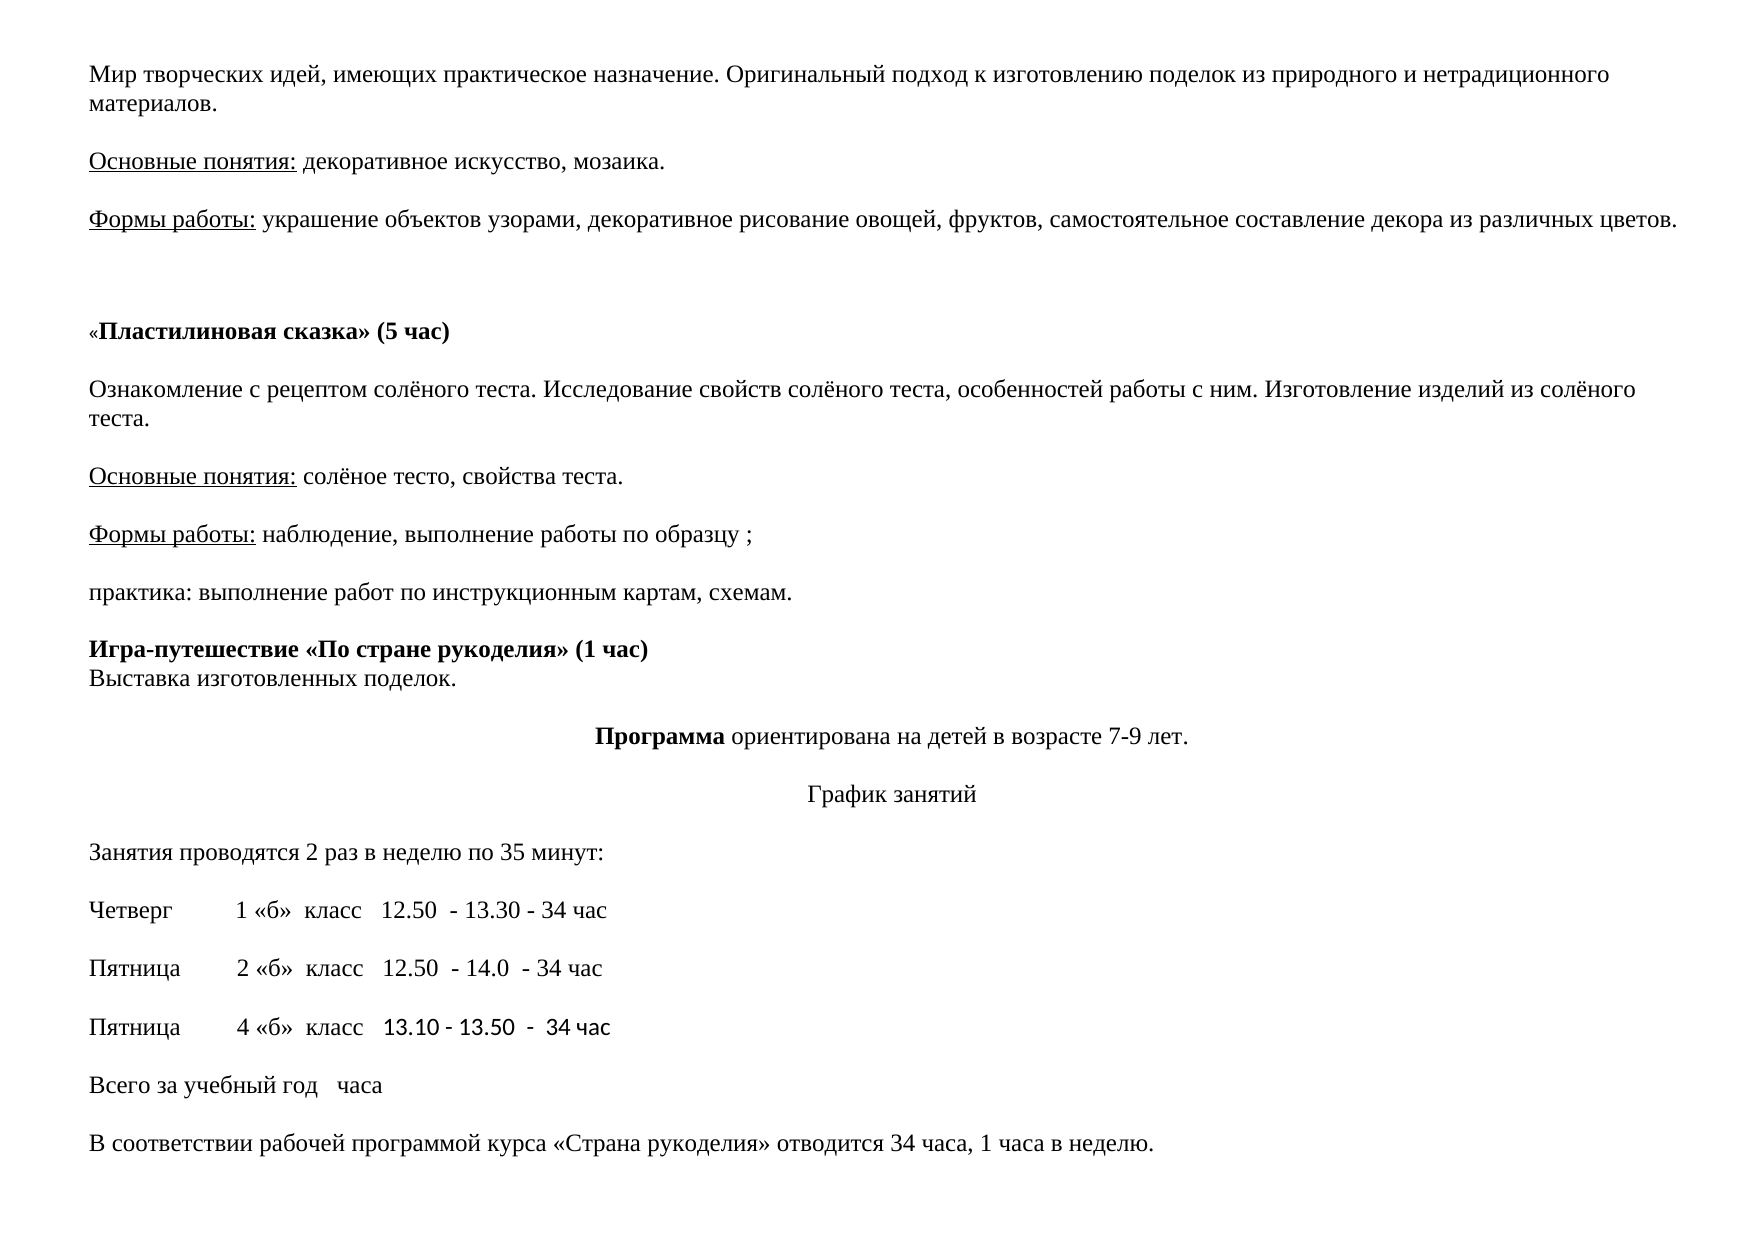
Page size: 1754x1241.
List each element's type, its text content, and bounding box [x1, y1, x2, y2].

text Всего за учебный год часа [89, 1071, 1695, 1099]
text В соответствии рабочей программой курса «Страна рукоделия» отводится 34 часа, 1 часа в неделю. [89, 1128, 1695, 1157]
text Основные понятия: солёное тесто, свойства теста. [89, 461, 1695, 489]
text Формы работы: наблюдение, выполнение работы по образцу ; [89, 519, 1695, 547]
text практика: выполнение работ по инструкционным картам, схемам. [89, 577, 1695, 605]
text Пятница 4 «б» класс 13.10 - 13.50 - 34 час [89, 1011, 1695, 1041]
text График занятий [89, 779, 1695, 808]
text Мир творческих идей, имеющих практическое назначение. Оригинальный подход к изготовлению поделок из природного и нетрадиционного материалов. [89, 59, 1695, 117]
text Игра-путешествие «По стране рукоделия» (1 час) Выставка изготовленных поделок. [89, 634, 1695, 692]
text Формы работы: украшение объектов узорами, декоративное рисование овощей, фруктов, самостоятельное составление декора из различных цветов. [89, 204, 1695, 232]
text Занятия проводятся 2 раз в неделю по 35 минут: [89, 837, 1695, 866]
text Программа ориентирована на детей в возрасте 7-9 лет. [89, 721, 1695, 750]
text Основные понятия: декоративное искусство, мозаика. [89, 146, 1695, 174]
text Четверг 1 «б» класс 12.50 - 13.30 - 34 час [89, 895, 1695, 924]
text «Пластилиновая сказка» (5 час) [89, 316, 1695, 345]
text Пятница 2 «б» класс 12.50 - 14.0 - 34 час [89, 953, 1695, 982]
text Ознакомление с рецептом солёного теста. Исследование свойств солёного теста, особенностей работы с ним. Изготовление изделий из солёного теста. [89, 374, 1695, 432]
